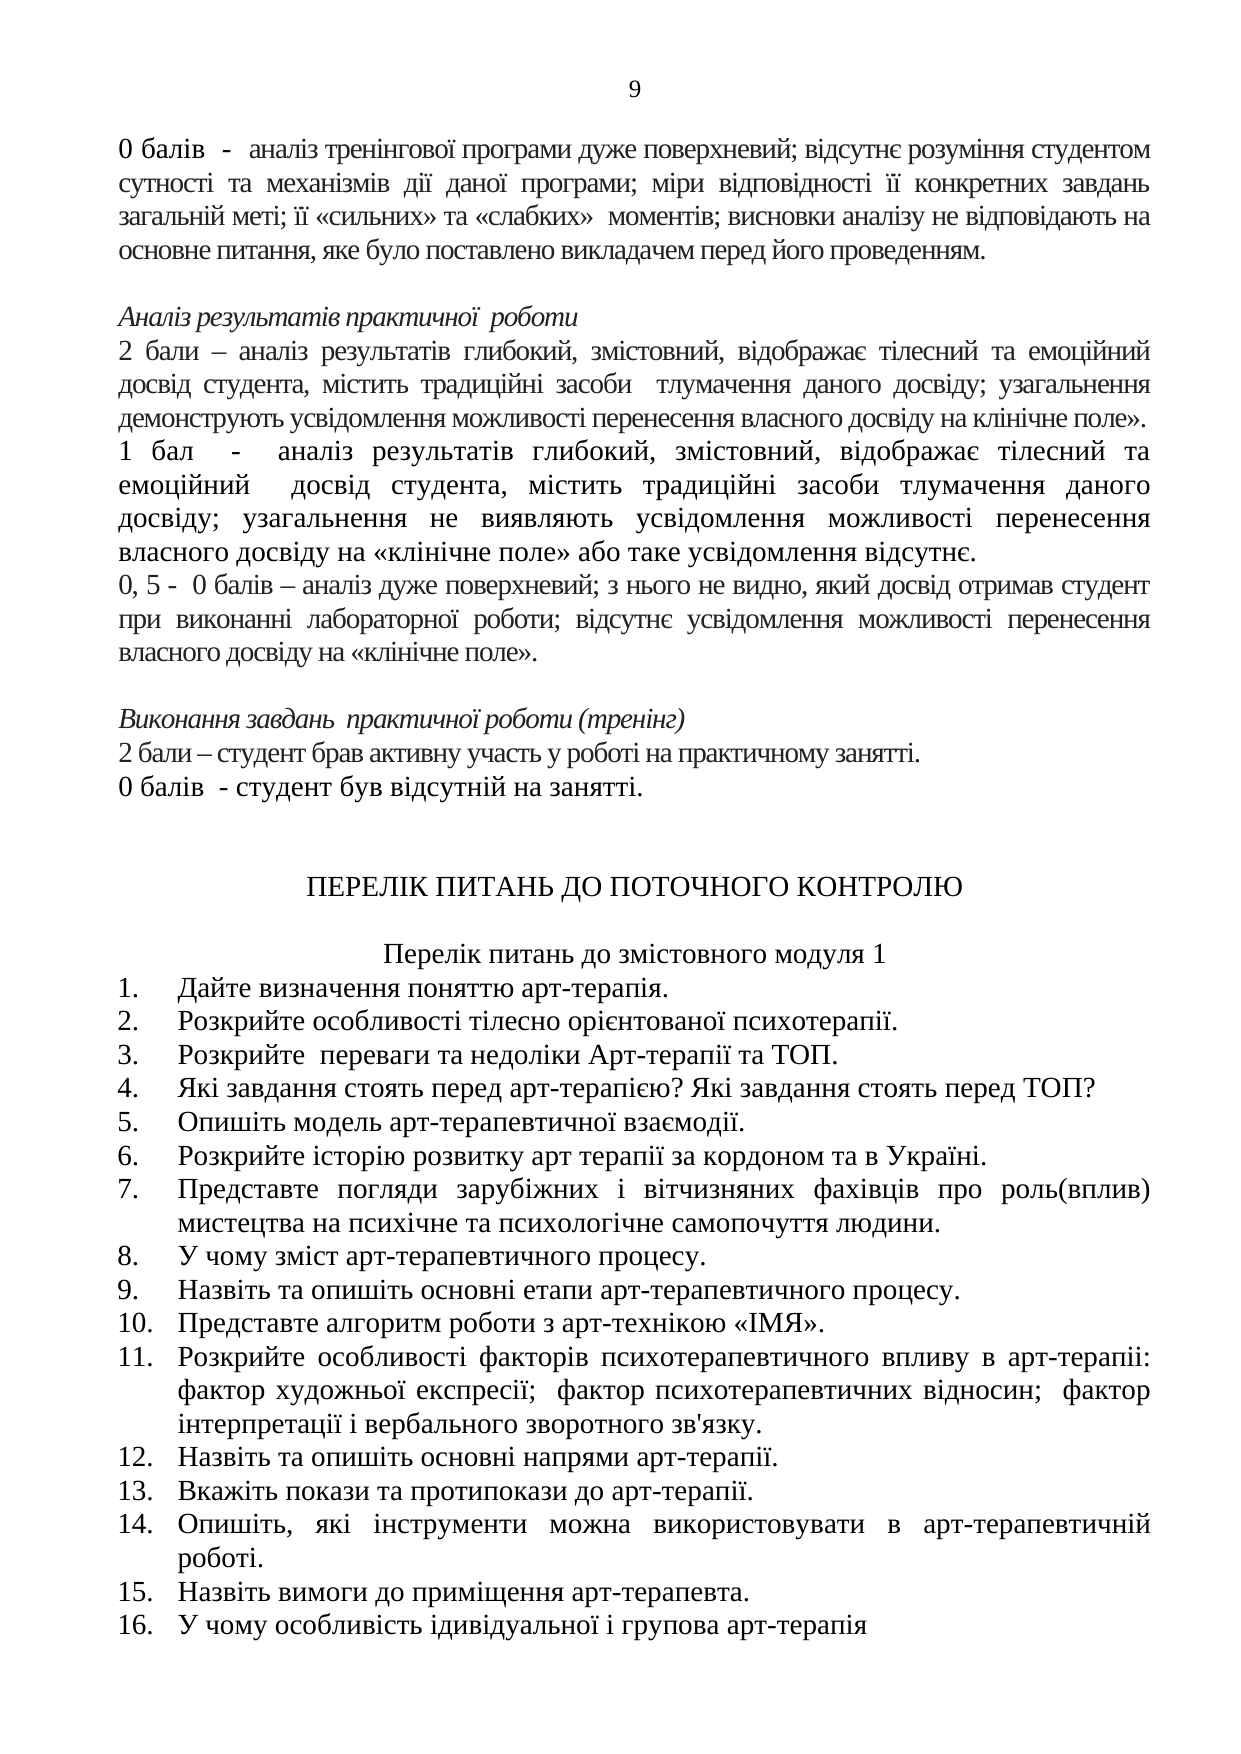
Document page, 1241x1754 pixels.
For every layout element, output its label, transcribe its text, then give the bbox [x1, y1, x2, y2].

list Вкажіть покази та протипокази до арт-терапії. [117, 1473, 1152, 1507]
list Розкрийте історію розвитку арт терапії за кордоном та в Україні. [117, 1138, 1152, 1171]
list Представте погляди зарубіжних і вітчизняних фахівців про роль(вплив) мистецтва на психічне та психологічне самопочуття людини. [117, 1171, 1152, 1238]
list Опишіть, які інструменти можна використовувати в арт-терапевтичній роботі. [117, 1507, 1152, 1574]
list Назвіть та опишіть основні етапи арт-терапевтичного процесу. [117, 1272, 1152, 1305]
text Виконання завдань практичної роботи (тренінг) [118, 702, 1152, 735]
text 0 балів - студент був відсутній на занятті. [118, 769, 1152, 802]
text 0 балів - аналіз тренінгової програми дуже поверхневий; відсутнє розуміння студентом сутності та механізмів дії даної програми; міри відповідності її конкретних завдань загальній меті; її «сильних» та «слабких» моментів; висновки аналізу не відповідають на основне питання, яке було поставлено викладачем перед його проведенням. [118, 131, 1152, 266]
text 1 бал - аналіз результатів глибокий, змістовний, відображає тілесний та емоційний досвід студента, містить традиційні засоби тлумачення даного досвіду; узагальнення не виявляють усвідомлення можливості перенесення власного досвіду на «клінічне поле» або таке усвідомлення відсутнє. [118, 433, 1152, 567]
list Назвіть та опишіть основні напрями арт-терапії. [117, 1439, 1152, 1473]
text 2 бали – аналіз результатів глибокий, змістовний, відображає тілесний та емоційний досвід студента, містить традиційні засоби тлумачення даного досвіду; узагальнення демонструють усвідомлення можливості перенесення власного досвіду на клінічне поле». [118, 333, 1152, 433]
text 0, 5 - 0 балів – аналіз дуже поверхневий; з нього не видно, який досвід отримав студент при виконанні лабораторної роботи; відсутнє усвідомлення можливості перенесення власного досвіду на «клінічне поле». [118, 567, 1152, 668]
list Назвіть вимоги до приміщення арт-терапевта. [117, 1574, 1152, 1607]
list У чому особливість ідивідуальної і групова арт-терапія [117, 1607, 1152, 1641]
list Розкрийте особливості факторів психотерапевтичного впливу в арт-терапіі: фактор художньої експресії; фактор психотерапевтичних відносин; фактор інтерпретації і вербального зворотного зв'язку. [117, 1339, 1152, 1439]
list Представте алгоритм роботи з арт-технікою «ІМЯ». [117, 1305, 1152, 1339]
text 2 бали – студент брав активну участь у роботі на практичному занятті. [118, 735, 1152, 769]
list Розкрийте переваги та недоліки Арт-терапії та ТОП. [117, 1037, 1152, 1071]
list Які завдання стоять перед арт-терапією? Які завдання стоять перед ТОП? [117, 1071, 1152, 1104]
list Дайте визначення поняттю арт-терапія. [117, 970, 1152, 1003]
text ПЕРЕЛІК ПИТАНЬ ДО ПОТОЧНОГО КОНТРОЛЮ [118, 869, 1152, 903]
list Розкрийте особливості тілесно орієнтованої психотерапії. [117, 1003, 1152, 1037]
list У чому зміст арт-терапевтичного процесу. [117, 1238, 1152, 1272]
text Аналіз результатів практичної роботи [118, 299, 1152, 333]
list Опишіть модель арт-терапевтичної взаємодії. [117, 1104, 1152, 1138]
text Перелік питань до змістовного модуля 1 [118, 936, 1152, 970]
